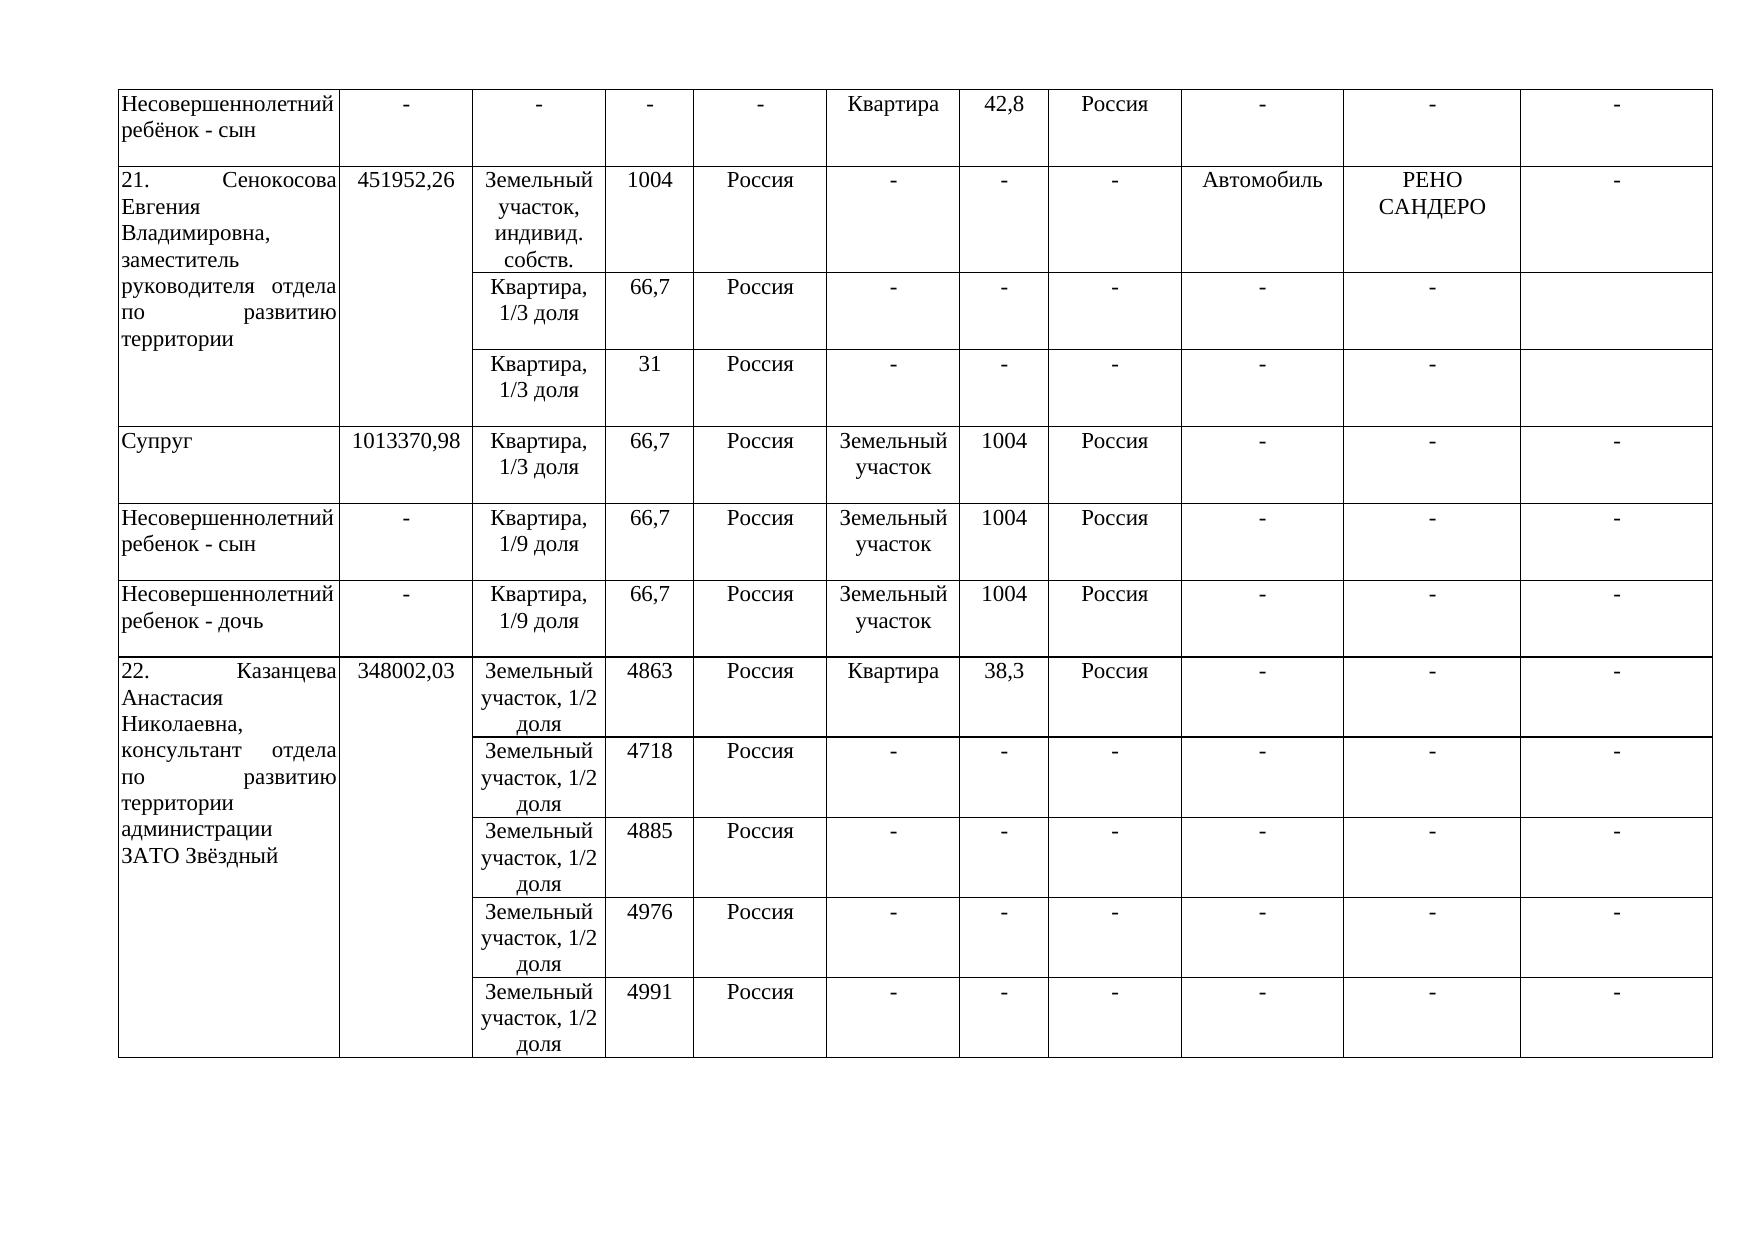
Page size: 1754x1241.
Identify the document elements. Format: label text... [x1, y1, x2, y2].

table_cell - [1344, 738, 1520, 817]
table_cell Россия [1049, 504, 1181, 579]
table_cell - [1182, 978, 1343, 1057]
table_cell 66,7 [606, 427, 693, 503]
table_cell Россия [694, 167, 826, 272]
table_cell Россия [694, 738, 826, 817]
table_cell 38,3 [960, 658, 1048, 736]
table_cell - [340, 504, 472, 579]
table_cell Супруг [119, 427, 339, 503]
table_cell Несовершеннолетний ребенок - дочь [119, 581, 339, 656]
table_cell [1521, 350, 1712, 426]
table_cell - [960, 350, 1048, 426]
table_cell - [827, 273, 959, 349]
table_cell - [1049, 273, 1181, 349]
table_cell - [1049, 738, 1181, 817]
table_cell Россия [694, 581, 826, 656]
table_cell - [1521, 978, 1712, 1057]
table_cell Земельный участок [827, 427, 959, 503]
table_cell - [1521, 504, 1712, 579]
table_cell - [1344, 581, 1520, 656]
table_cell Земельный участок, 1/2 доля [473, 818, 605, 897]
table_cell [473, 978, 605, 1057]
table_cell 1004 [960, 504, 1048, 579]
table_cell - [960, 818, 1048, 897]
table_cell [1521, 273, 1712, 349]
table_cell - [1182, 581, 1343, 656]
table_cell - [827, 167, 959, 272]
table_cell Земельный участок, 1/2 доля [473, 738, 605, 817]
table_cell - [1521, 658, 1712, 736]
table_cell - [1182, 350, 1343, 426]
table_cell - [1182, 90, 1343, 166]
table_cell 451952,26 [340, 167, 472, 426]
table_cell - [960, 167, 1048, 272]
table_cell Россия [694, 504, 826, 579]
table_cell Россия [1049, 658, 1181, 736]
table_cell - [960, 978, 1048, 1057]
table_cell Квартира, 1/9 доля [473, 504, 605, 579]
table_cell 1004 [606, 167, 693, 272]
table_cell - [606, 90, 693, 166]
table_cell - [1182, 273, 1343, 349]
table_cell 66,7 [606, 504, 693, 579]
table_cell - [340, 90, 472, 166]
table_cell Россия [694, 350, 826, 426]
table_cell Квартира, 1/3 доля [473, 273, 605, 349]
table_cell 66,7 [606, 273, 693, 349]
table_cell Россия [1049, 427, 1181, 503]
table_cell Автомобиль [1182, 167, 1343, 272]
table_cell - [960, 273, 1048, 349]
table_cell Россия [694, 818, 826, 897]
table_cell Россия [1049, 90, 1181, 166]
table_cell 4718 [606, 738, 693, 817]
table_cell 66,7 [606, 581, 693, 656]
table_cell - [1344, 898, 1520, 977]
table_cell Земельный участок [827, 504, 959, 579]
table_cell - [1049, 350, 1181, 426]
table_cell - [1049, 818, 1181, 897]
table_cell 1004 [960, 581, 1048, 656]
table_cell - [1344, 350, 1520, 426]
table_cell - [827, 818, 959, 897]
table_cell - [1182, 427, 1343, 503]
table_cell - [1344, 504, 1520, 579]
table_cell - [1344, 427, 1520, 503]
table_cell Земельный участок, 1/2 доля [473, 658, 605, 736]
table_cell Россия [694, 898, 826, 977]
table_cell 4863 [606, 658, 693, 736]
table_cell - [1521, 581, 1712, 656]
table_cell 4885 [606, 818, 693, 897]
table_cell 21. Сенокосова Евгения Владимировна, заместитель руководителя отдела по развитию территории [119, 167, 339, 426]
table_cell РЕНО САНДЕРО [1344, 167, 1520, 272]
table_cell - [827, 898, 959, 977]
table_cell - [1344, 978, 1520, 1057]
table_cell - [827, 978, 959, 1057]
table_cell - [1182, 504, 1343, 579]
table_cell - [1521, 90, 1712, 166]
table_cell 31 [606, 350, 693, 426]
table_cell - [694, 90, 826, 166]
table_cell Квартира, 1/9 доля [473, 581, 605, 656]
table_cell - [1344, 658, 1520, 736]
table_cell Россия [694, 273, 826, 349]
table_cell 1013370,98 [340, 427, 472, 503]
table_cell - [827, 350, 959, 426]
table_cell - [1049, 978, 1181, 1057]
table_cell Земельный участок, индивид. собств. [473, 167, 605, 272]
table_cell Россия [1049, 581, 1181, 656]
table_cell - [1182, 658, 1343, 736]
table_cell 22. Казанцева Анастасия Николаевна, консультант отдела по развитию территории администрации ЗАТО Звёздный [119, 658, 339, 1057]
table_cell - [827, 738, 959, 817]
table_cell - [340, 581, 472, 656]
table_cell - [1182, 818, 1343, 897]
table_cell 42,8 [960, 90, 1048, 166]
table_cell - [1182, 738, 1343, 817]
table_cell 4991 [606, 978, 693, 1057]
table_cell - [473, 90, 605, 166]
table_cell - [1344, 273, 1520, 349]
table_cell 4976 [606, 898, 693, 977]
table_cell Квартира [827, 90, 959, 166]
table_cell - [1521, 167, 1712, 272]
table_cell Россия [694, 427, 826, 503]
table_cell - [1344, 90, 1520, 166]
table_cell - [1344, 818, 1520, 897]
table_cell Квартира [827, 658, 959, 736]
table_cell - [1049, 167, 1181, 272]
table_cell Россия [694, 658, 826, 736]
table_cell - [960, 738, 1048, 817]
table_cell - [960, 898, 1048, 977]
table_cell - [1521, 738, 1712, 817]
table_cell 348002,03 [340, 658, 472, 1057]
table_cell Несовершеннолетний ребенок - сын [119, 504, 339, 579]
table_cell Земельный участок, 1/2 доля [473, 898, 605, 977]
table_cell 1004 [960, 427, 1048, 503]
table_cell Земельный участок [827, 581, 959, 656]
table_cell Квартира, 1/3 доля [473, 350, 605, 426]
table_cell Квартира, 1/3 доля [473, 427, 605, 503]
table_cell - [1521, 427, 1712, 503]
table_cell - [1521, 898, 1712, 977]
table_cell Несовершеннолетний ребёнок - сын [119, 90, 339, 166]
table_cell Россия [694, 978, 826, 1057]
table_cell - [1049, 898, 1181, 977]
table_cell - [1182, 898, 1343, 977]
table_cell - [1521, 818, 1712, 897]
